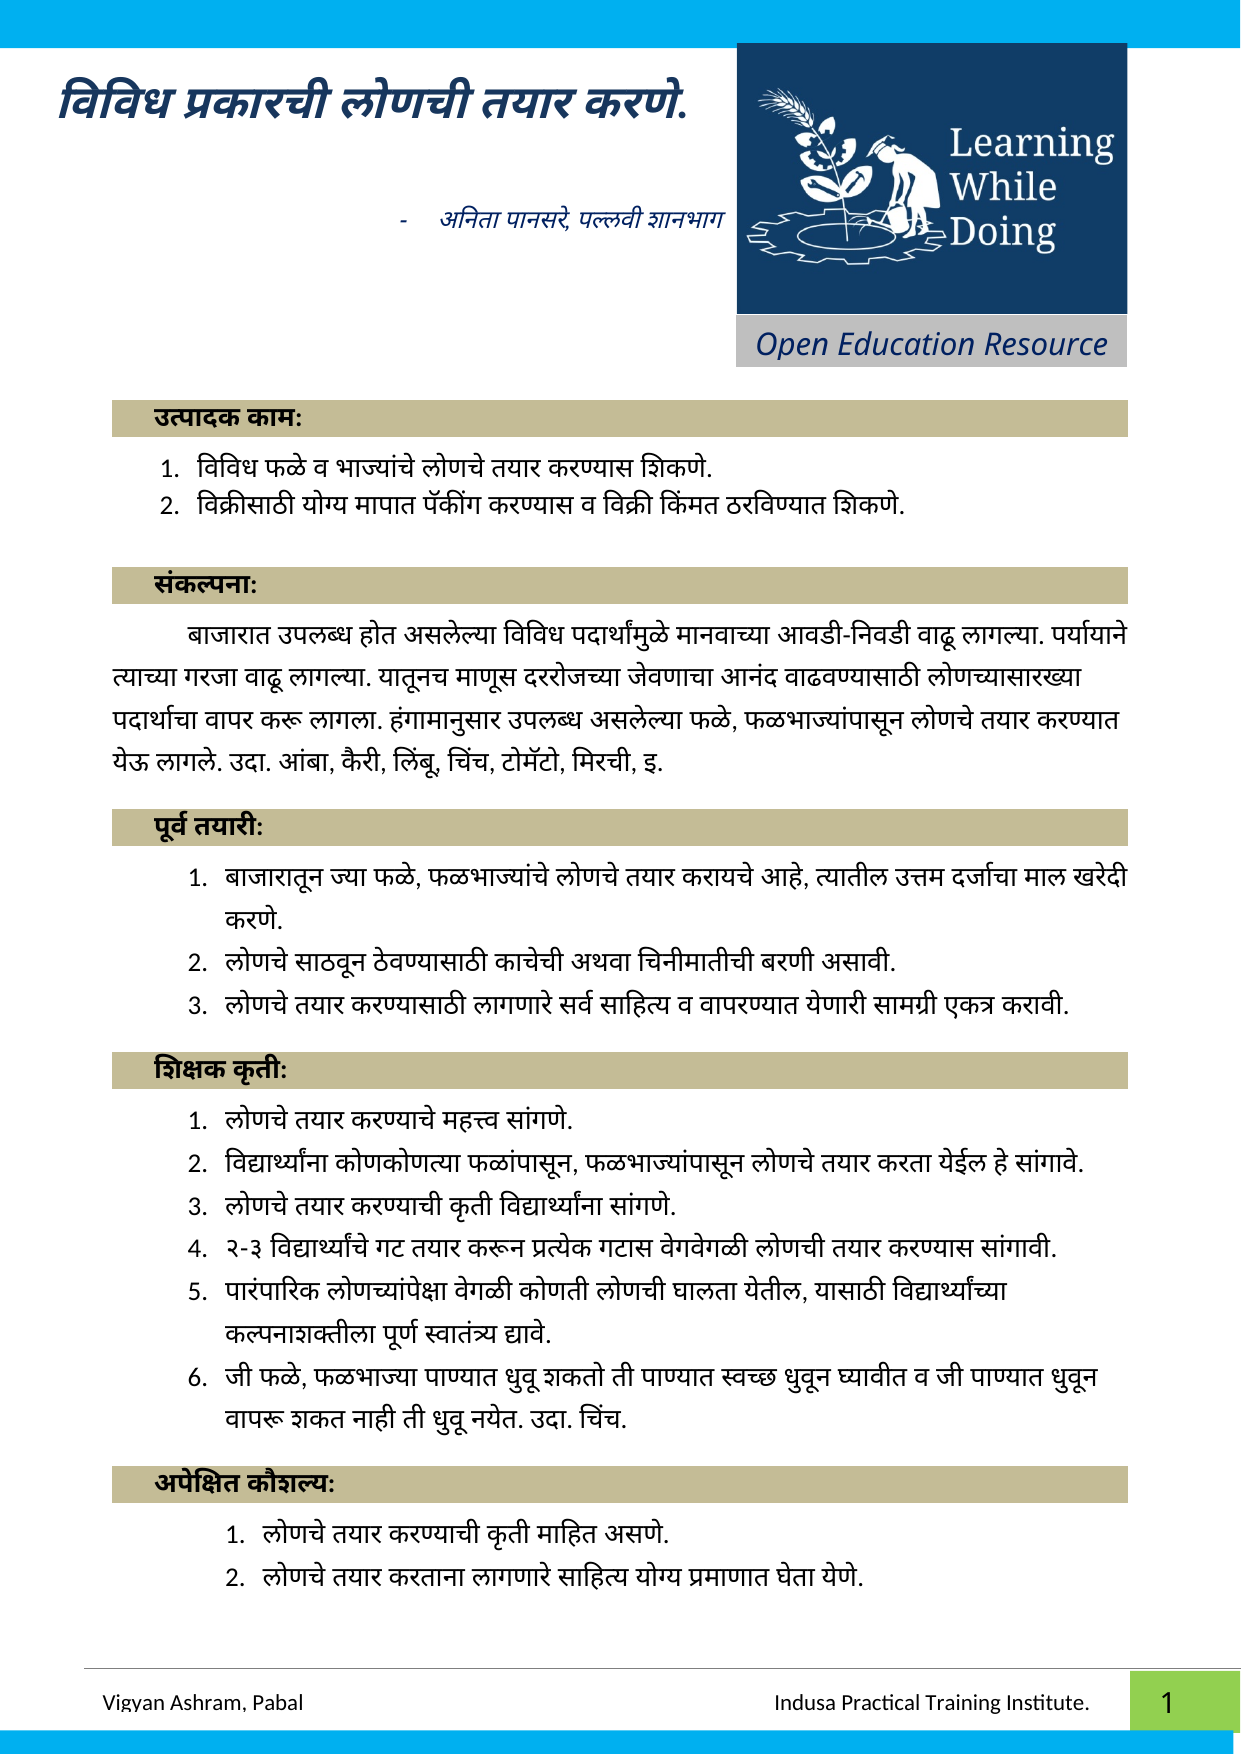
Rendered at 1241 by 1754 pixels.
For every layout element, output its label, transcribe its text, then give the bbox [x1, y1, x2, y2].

list बाजारातून ज्या फळे, फळभाज्यांचे लोणचे तयार करायचे आहे, त्यातील उत्तम दर्जाचा माल खरेदी करणे. [187, 860, 1128, 940]
list विक्रीसाठी योग्य मापात पॅकींग करण्यास व विक्री किंमत ठरविण्यात शिकणे. [159, 488, 1128, 526]
list लोणचे तयार करण्याची कृती माहित असणे. [225, 1517, 1128, 1554]
list लोणचे साठवून ठेवण्यासाठी काचेची अथवा चिनीमातीची बरणी असावी. [187, 946, 1128, 983]
text उत्पादक काम: [112, 400, 1128, 437]
list लोणचे तयार करण्याची कृती विद्यार्थ्यांना सांगणे. [187, 1189, 1128, 1226]
text अपेक्षित कौशल्य: [112, 1466, 1128, 1503]
list लोणचे तयार करण्याचे महत्त्व सांगणे. [187, 1103, 1128, 1141]
text बाजारात उपलब्ध होत असलेल्या विविध पदार्थांमुळे मानवाच्या आवडी-निवडी वाढू लागल्या. पर्यायाने त्याच्या गरजा वाढू लागल्या. यातूनच माणूस दररोजच्या जेवणाचा आनंद वाढवण्यासाठी लोणच्यासारख्या पदार्थाचा वापर करू लागला. हंगामानुसार उपलब्ध असलेल्या फळे, फळभाज्यांपासून लोणचे तयार करण्यात येऊ लागले. उदा. आंबा, कैरी, लिंबू, चिंच, टोमॅटो, मिरची, इ. [112, 618, 1128, 783]
list लोणचे तयार करताना लागणारे साहित्य योग्य प्रमाणात घेता येणे. [225, 1560, 1128, 1597]
list विद्यार्थ्यांना कोणकोणत्या फळांपासून, फळभाज्यांपासून लोणचे तयार करता येईल हे सांगावे. [187, 1146, 1128, 1183]
text शिक्षक कृती: [112, 1052, 1128, 1089]
text पूर्व तयारी: [112, 809, 1128, 846]
list विविध फळे व भाज्यांचे लोणचे तयार करण्यास शिकणे. [159, 451, 1128, 488]
list २-३ विद्यार्थ्यांचे गट तयार करून प्रत्येक गटास वेगवेगळी लोणची तयार करण्यास सांगावी. [187, 1232, 1128, 1269]
picture [736, 44, 1128, 312]
list पारंपारिक लोणच्यांपेक्षा वेगळी कोणती लोणची घालता येतील, यासाठी विद्यार्थ्यांच्या कल्पनाशक्तीला पूर्ण स्वातंत्र्य द्यावे. [187, 1274, 1128, 1354]
list लोणचे तयार करण्यासाठी लागणारे सर्व साहित्य व वापरण्यात येणारी सामग्री एकत्र करावी. [187, 988, 1128, 1026]
text संकल्पना: [112, 567, 1128, 604]
list जी फळे, फळभाज्या पाण्यात धुवू शकतो ती पाण्यात स्वच्छ धुवून घ्यावीत व जी पाण्यात धुवून वापरू शकत नाही ती धुवू नयेत. उदा. चिंच. [187, 1360, 1128, 1439]
